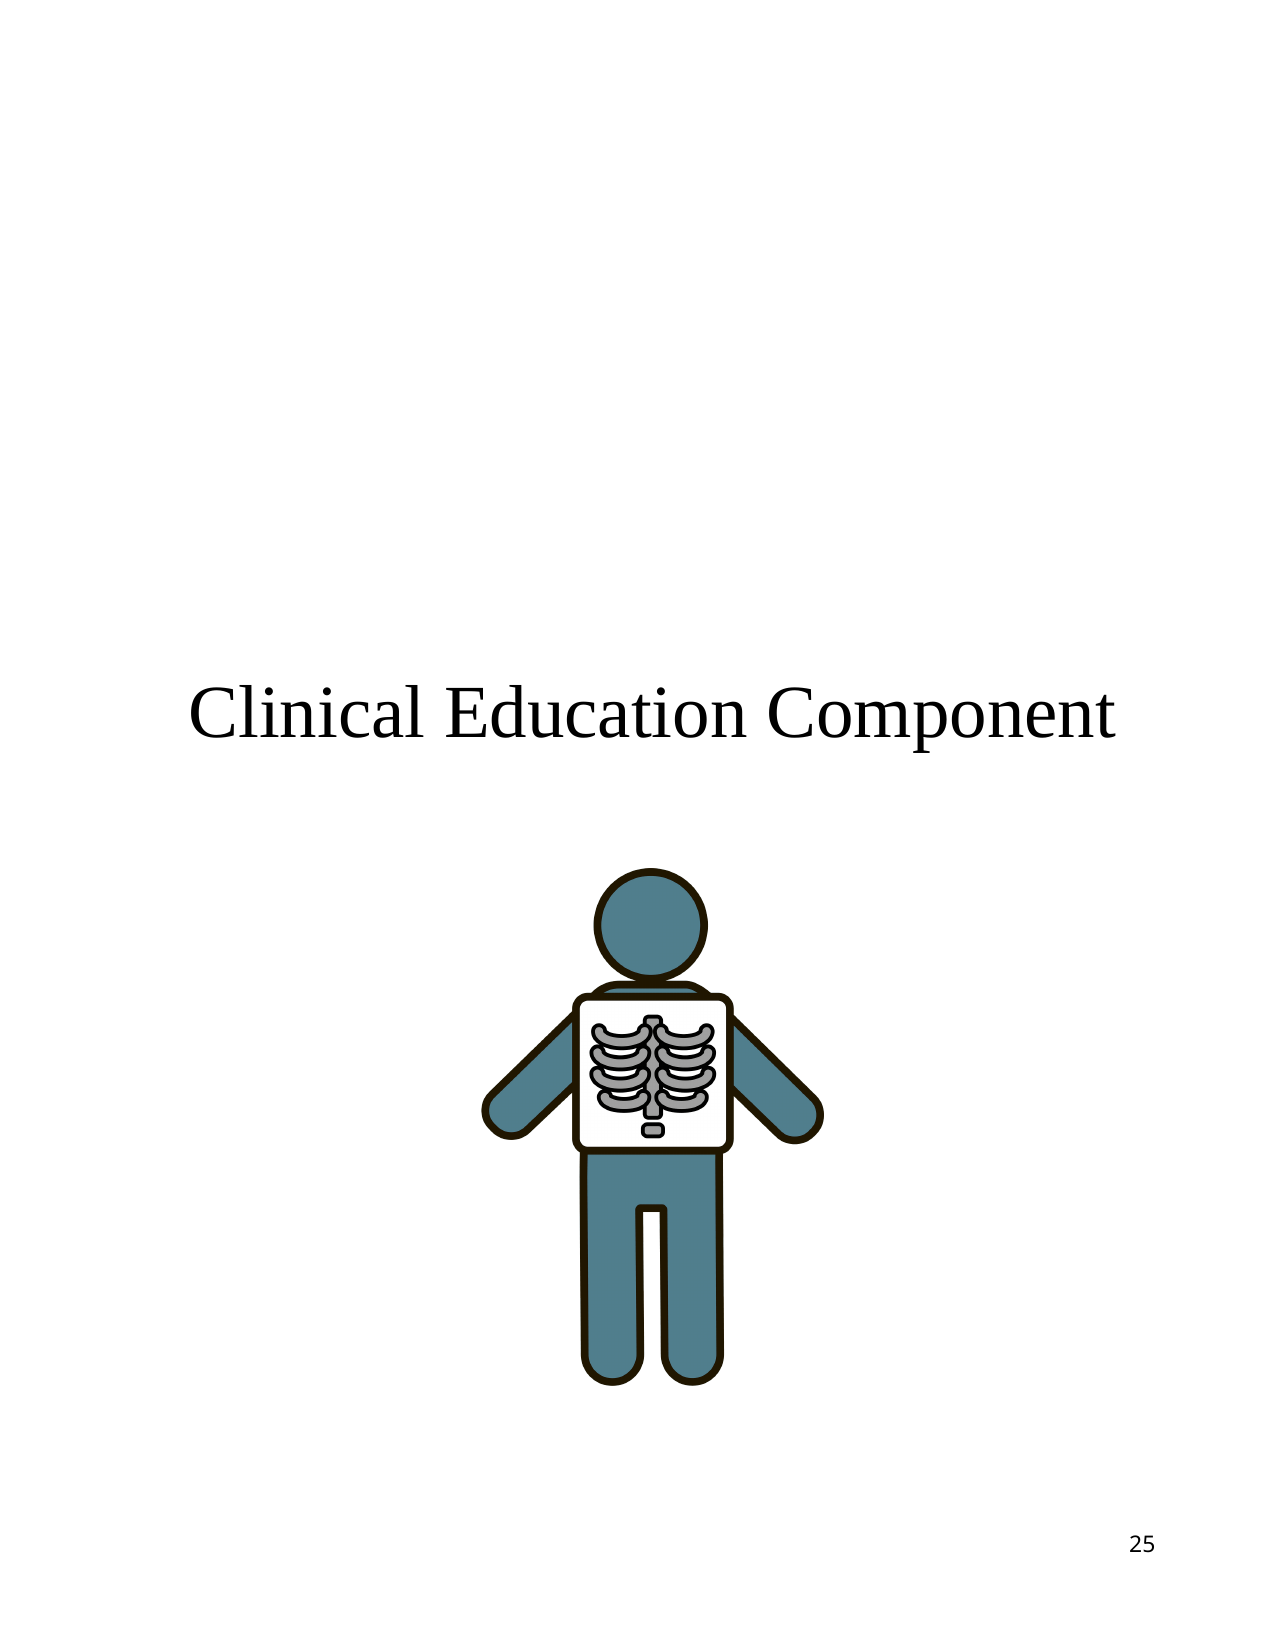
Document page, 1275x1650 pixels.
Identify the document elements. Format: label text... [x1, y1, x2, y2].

picture [481, 868, 824, 1386]
text Clinical Education Component [150, 667, 1155, 754]
